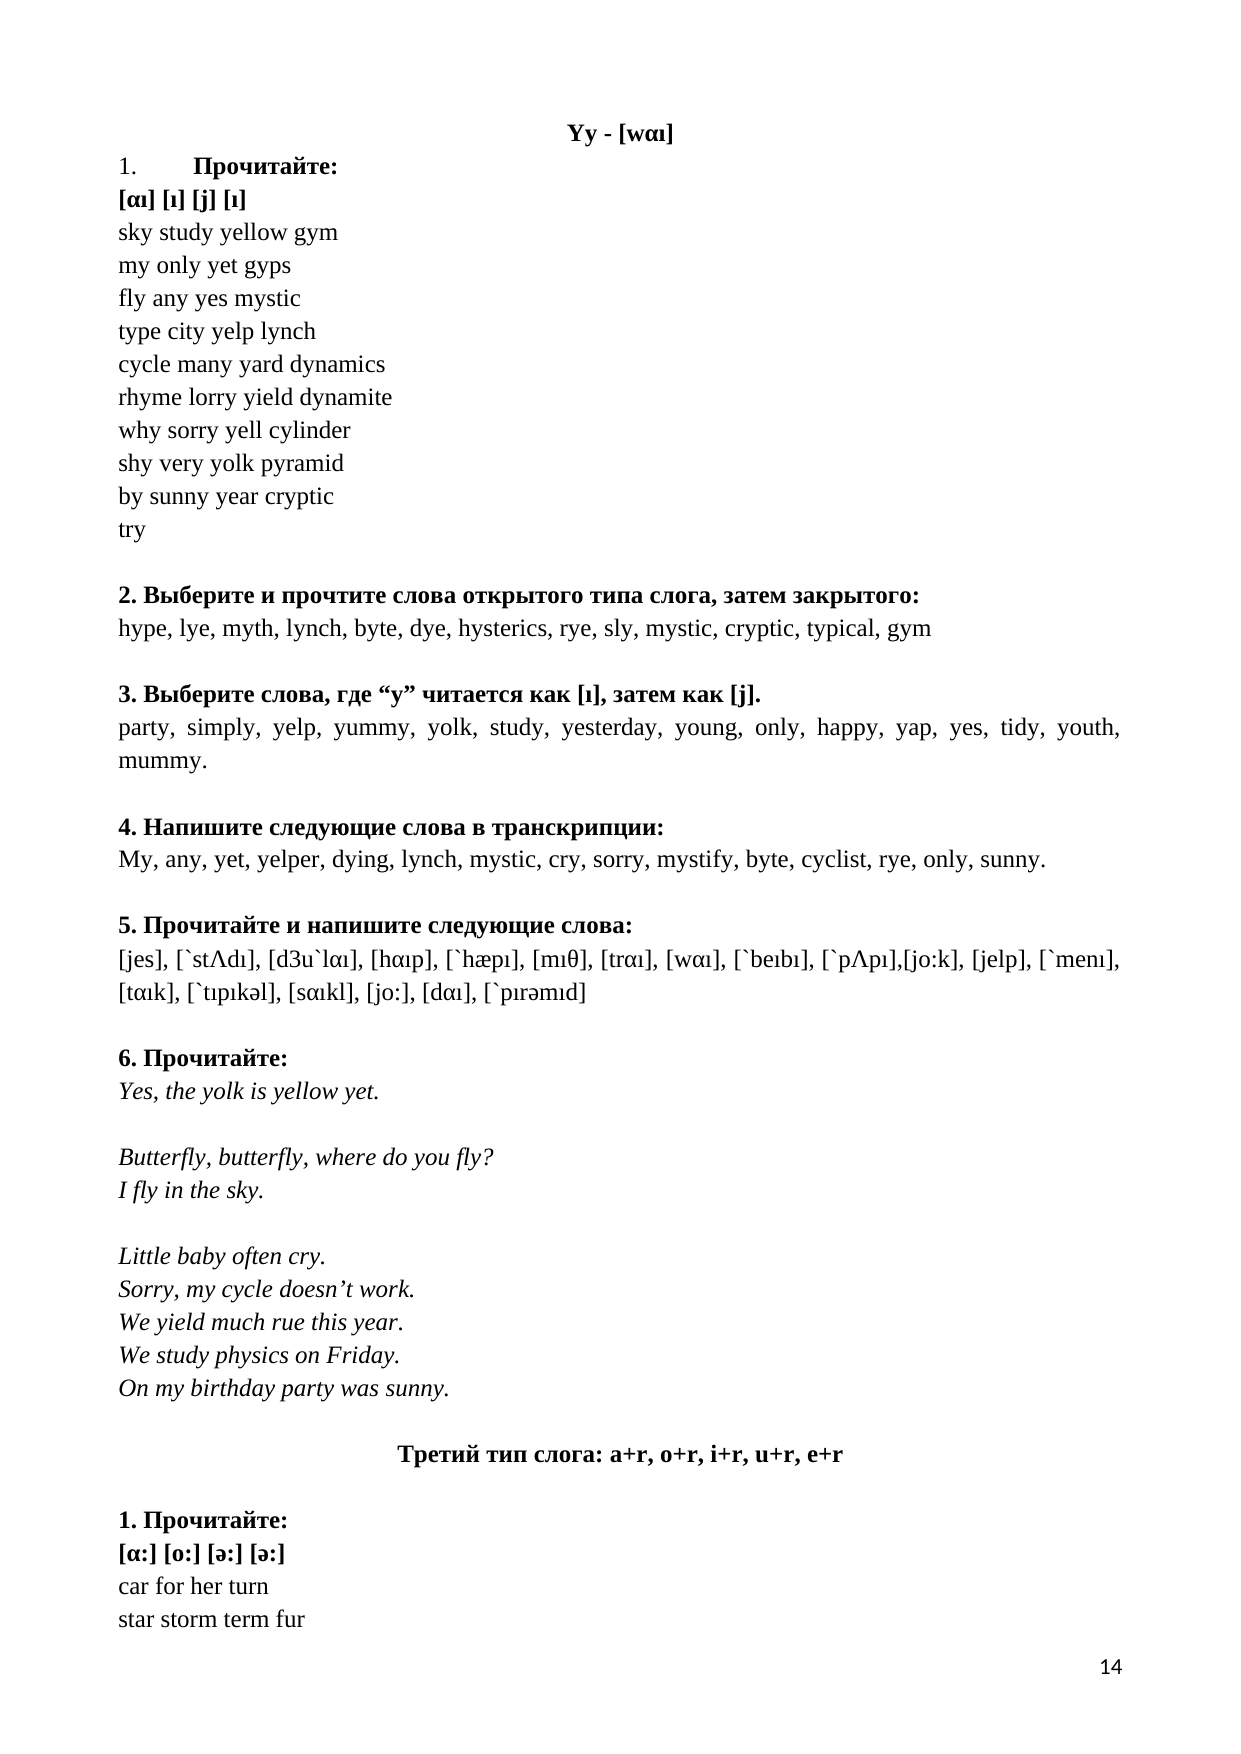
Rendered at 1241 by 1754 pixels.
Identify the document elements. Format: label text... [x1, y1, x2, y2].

text sky study yellow gym [118, 217, 1122, 246]
text car for her turn [118, 1571, 1122, 1600]
text star storm term fur [118, 1604, 1122, 1633]
text Yes, the yolk is yellow yet. [118, 1076, 1122, 1104]
text try [118, 514, 1122, 543]
text Little baby often cry. [118, 1241, 1122, 1269]
text [α:] [o:] [ə:] [ə:] [118, 1538, 1122, 1567]
text On my birthday party was sunny. [118, 1373, 1122, 1402]
text hype, lye, myth, lynch, byte, dye, hysterics, rye, sly, mystic, cryptic, typical, gym [118, 613, 1122, 642]
text Yy - [wαı] [118, 118, 1122, 147]
text 4. Напишите следующие слова в транскрипции: [118, 812, 1122, 840]
text 6. Прочитайте: [118, 1043, 1122, 1071]
text rhyme lorry yield dynamite [118, 382, 1122, 411]
text We study physics on Friday. [118, 1340, 1122, 1369]
text party, simply, yelp, yummy, yolk, study, yesterday, young, only, happy, yap, yes, tidy, youth, mummy. [118, 712, 1122, 774]
text cycle many yard dynamics [118, 349, 1122, 378]
text my only yet gyps [118, 250, 1122, 279]
text We yield much rue this year. [118, 1307, 1122, 1336]
text 5. Прочитайте и напишите следующие слова: [118, 911, 1122, 939]
text I fly in the sky. [118, 1175, 1122, 1203]
text My, any, yet, yelper, dying, lynch, mystic, cry, sorry, mystify, byte, cyclist, rye, only, sunny. [118, 844, 1122, 873]
text Третий тип слога: a+r, o+r, i+r, u+r, e+r [118, 1439, 1122, 1468]
text type city yelp lynch [118, 316, 1122, 345]
list Прочитайте: [118, 151, 1122, 180]
text [jes], [`stΛdı], [d3u`lαı], [hαıp], [`hæpı], [mıθ], [trαı], [wαı], [`beıbı], [`pΛpı],[jo:k], [jelp], [`menı], [tαık], [`tıpıkəl], [sαıkl], [jo:], [dαı], [`pırəmıd] [118, 944, 1122, 1005]
text fly any yes mystic [118, 283, 1122, 312]
text shy very yolk pyramid [118, 448, 1122, 477]
text 3. Выберите слова, где “y” читается как [ı], затем как [j]. [118, 679, 1122, 708]
text Sorry, my cycle doesn’t work. [118, 1274, 1122, 1303]
text why sorry yell cylinder [118, 415, 1122, 444]
text Butterfly, butterfly, where do you fly? [118, 1142, 1122, 1171]
text 2. Выберите и прочтите слова открытого типа слога, затем закрытого: [118, 580, 1122, 609]
text 1. Прочитайте: [118, 1505, 1122, 1534]
text by sunny year cryptic [118, 481, 1122, 510]
text [αı] [ı] [j] [ı] [118, 184, 1122, 213]
